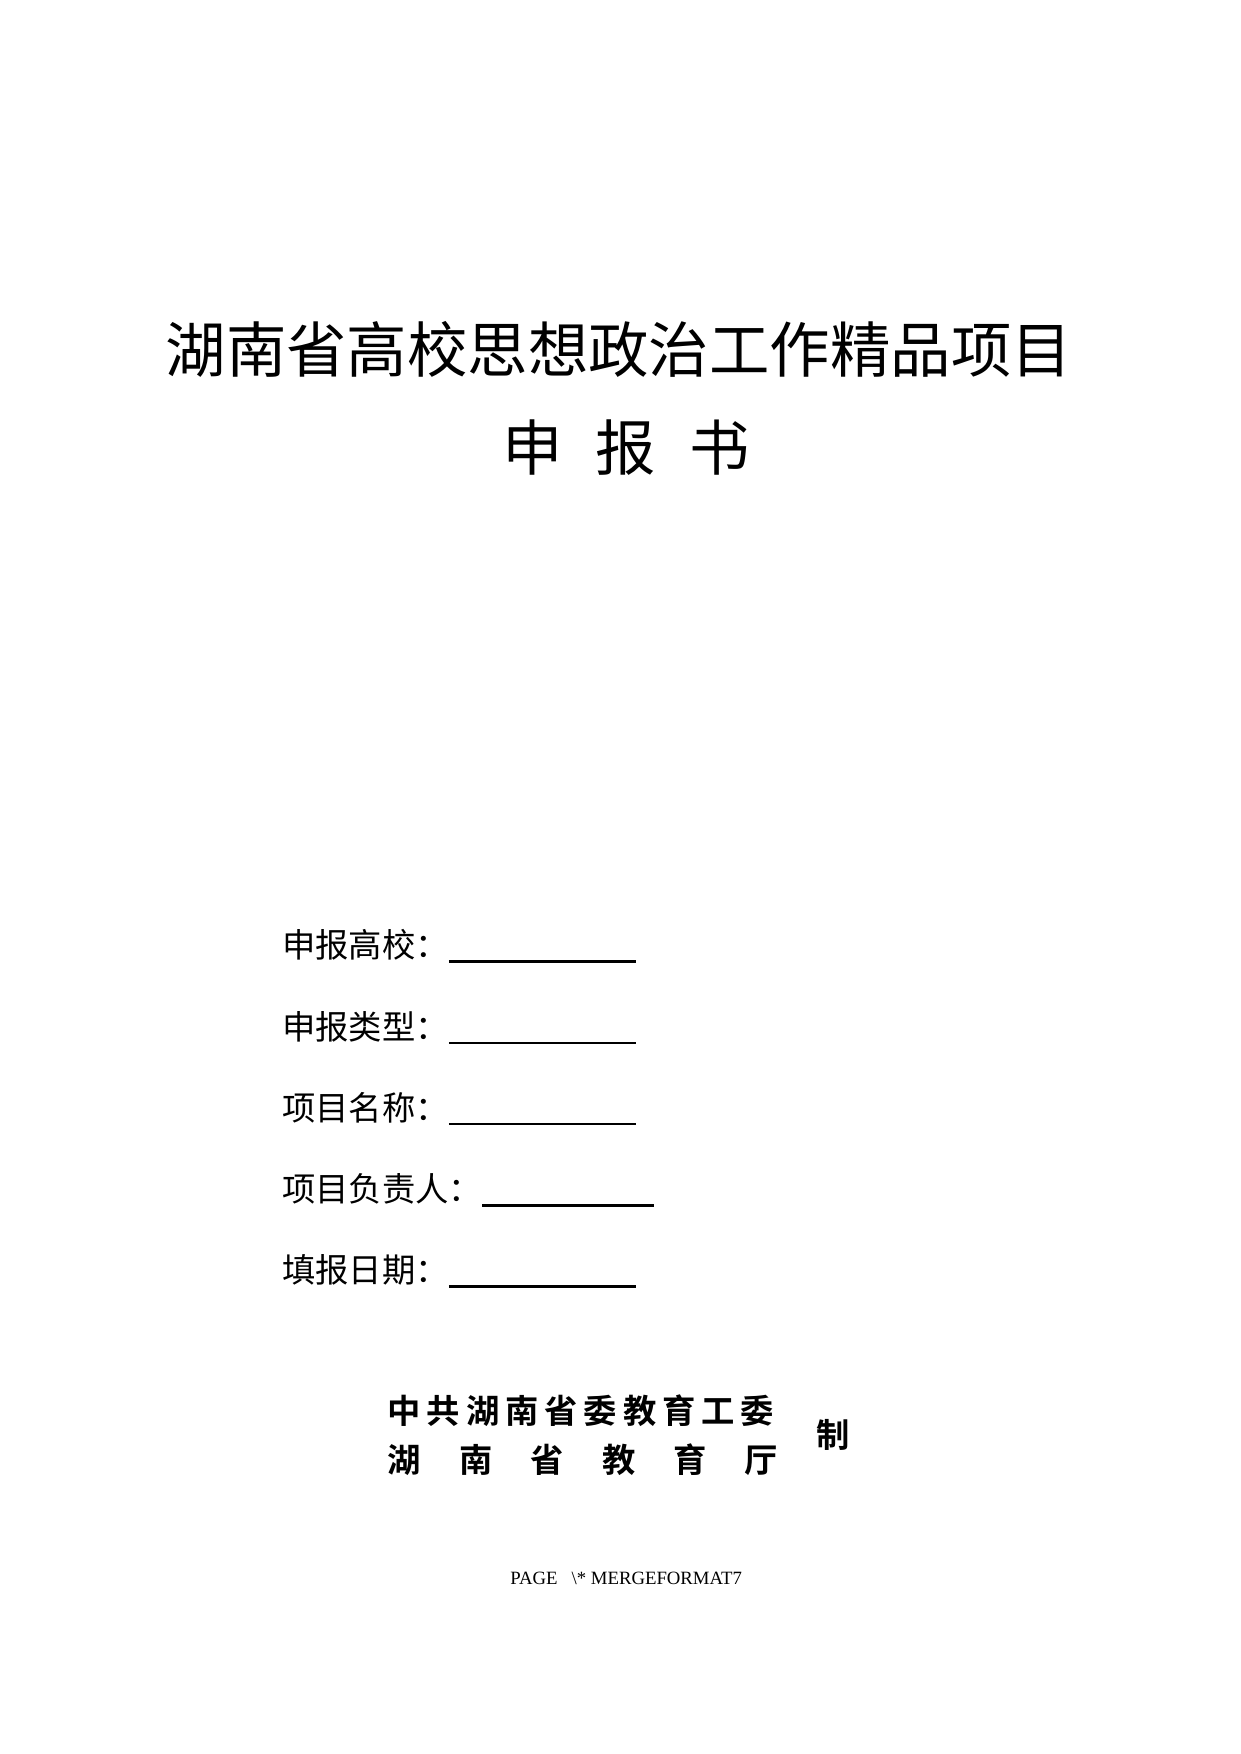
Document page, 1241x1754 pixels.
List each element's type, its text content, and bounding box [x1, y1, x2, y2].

text 项目负责人： [165, 1155, 1087, 1220]
table_cell 湖南省教育厅 [376, 1434, 790, 1482]
table_header 制 [790, 1385, 876, 1482]
text 项目名称： [165, 1073, 1087, 1138]
table_header 中共湖南省委教育工委 [376, 1385, 790, 1433]
text 申报类型： [165, 992, 1087, 1057]
text 填报日期： [165, 1236, 1087, 1301]
text 湖南省高校思想政治工作精品项目 [165, 298, 1087, 395]
text 申报高校： [165, 911, 1087, 976]
text 申报书 [165, 395, 1087, 493]
